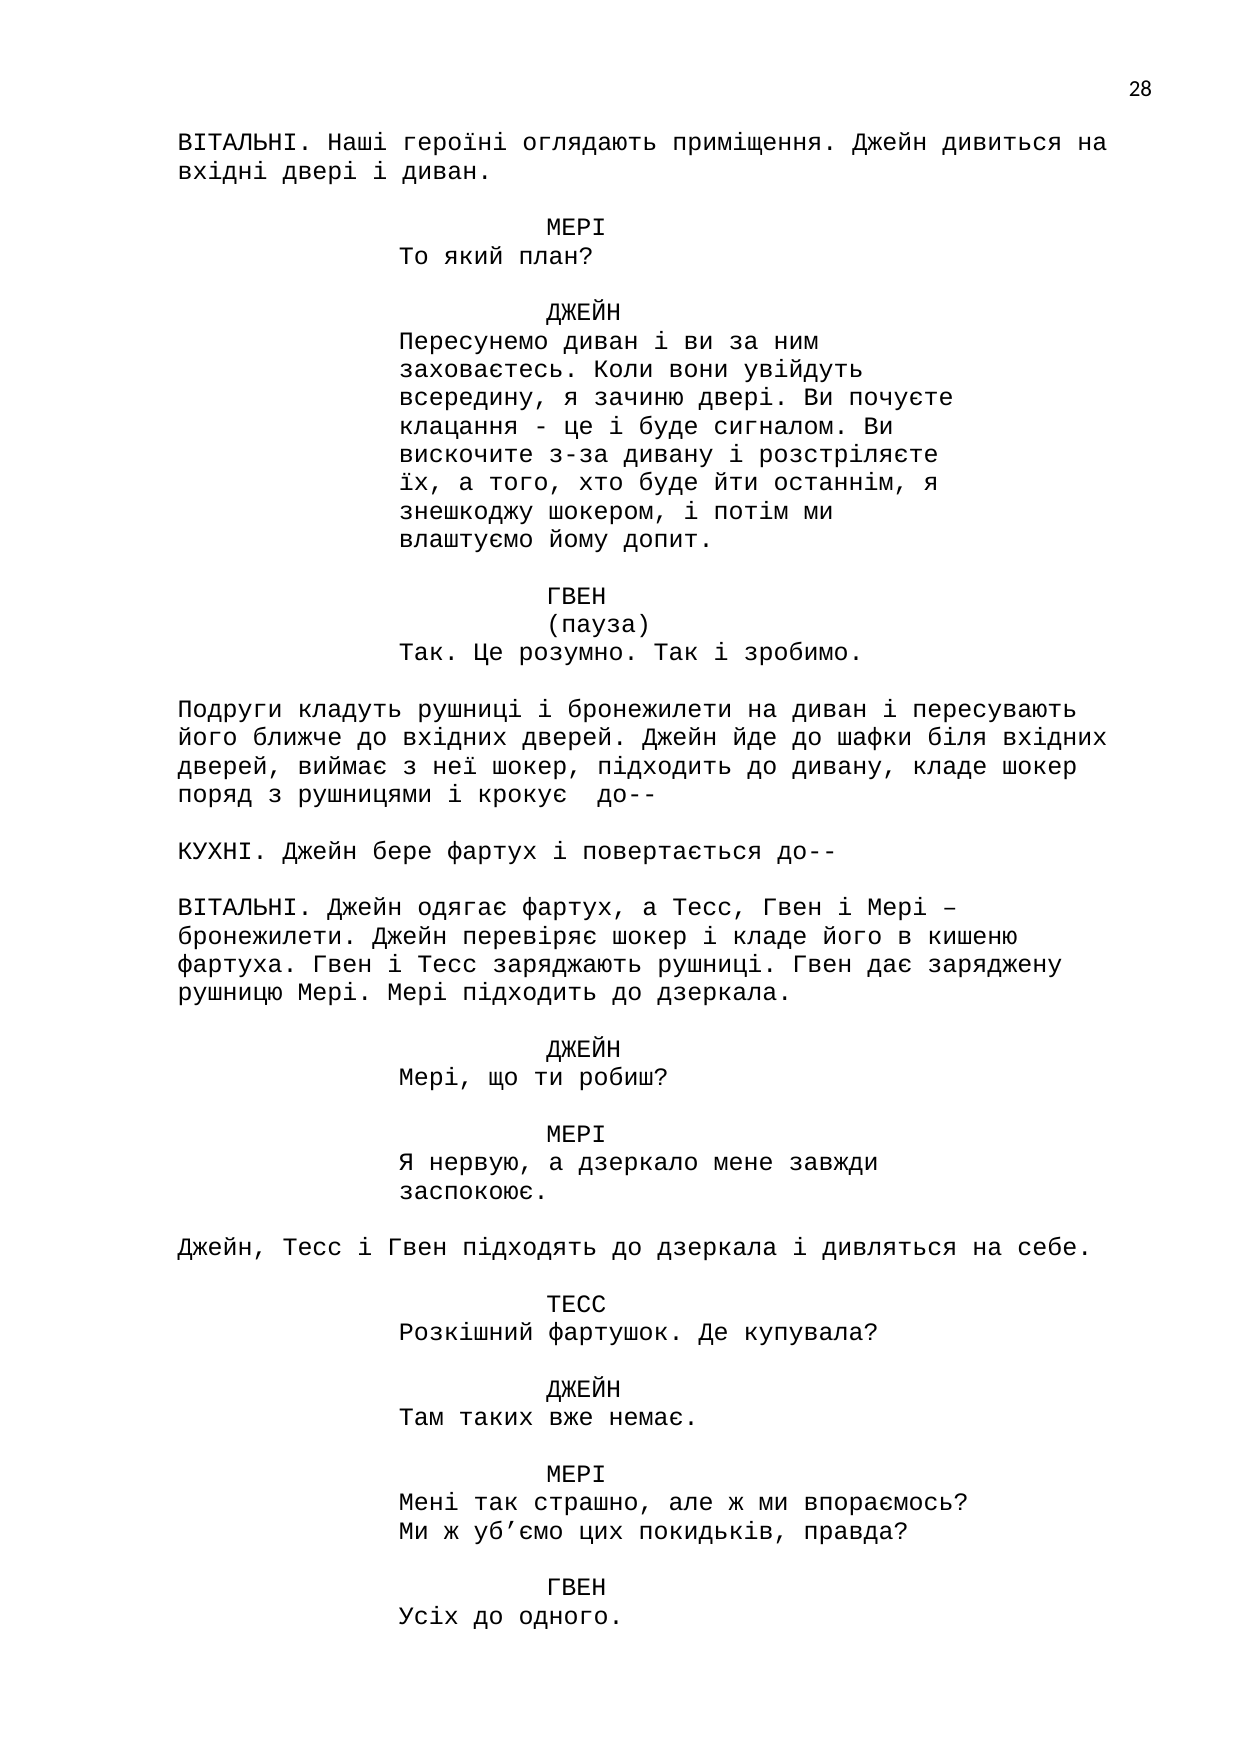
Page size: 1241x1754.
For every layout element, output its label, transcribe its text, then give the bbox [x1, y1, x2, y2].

text ВІТАЛЬНІ. Наші героїні оглядають приміщення. Джейн дивиться на вхідні двері і диван. [177, 130, 1152, 187]
text Мері, що ти робиш? [177, 1065, 1152, 1093]
text Мені так страшно, але ж ми впораємось? [177, 1490, 1152, 1518]
text Ми ж уб’ємо цих покидьків, правда? [325, 1518, 1152, 1547]
text ДЖЕЙН [177, 1037, 1152, 1065]
text Розкішний фартушок. Де купувала? [177, 1320, 1152, 1348]
text заспокоює. [325, 1178, 1152, 1207]
text ГВЕН [325, 583, 1152, 612]
text КУХНІ. Джейн бере фартух і повертається до-- [177, 838, 1152, 867]
text всередину, я зачиню двері. Ви почуєте [325, 385, 1152, 413]
text МЕРІ [177, 1462, 1152, 1490]
text влаштуємо йому допит. [325, 527, 1152, 555]
text МЕРІ [177, 1122, 1152, 1150]
text ВІТАЛЬНІ. Джейн одягає фартух, а Тесс, Гвен і Мері – бронежилети. Джейн перевіряє шокер і кладе його в кишеню фартуха. Гвен і Тесс заряджають рушниці. Гвен дає заряджену рушницю Мері. Мері підходить до дзеркала. [177, 895, 1152, 1008]
text Подруги кладуть рушниці і бронежилети на диван і пересувають його ближче до вхідних дверей. Джейн йде до шафки біля вхідних дверей, виймає з неї шокер, підходить до дивану, кладе шокер поряд з рушницями і крокує до-- [177, 697, 1152, 810]
text Я нервую, а дзеркало мене завжди [177, 1150, 1152, 1178]
text заховаєтесь. Коли вони увійдуть [325, 357, 1152, 385]
text ДЖЕЙН [177, 300, 1152, 328]
text Пересунемо диван і ви за ним [177, 328, 1152, 357]
text ТЕСС [177, 1292, 1152, 1320]
text ДЖЕЙН [177, 1377, 1152, 1405]
text знешкоджу шокером, і потім ми [325, 498, 1152, 527]
text (пауза) [325, 612, 1152, 640]
text Там таких вже немає. [177, 1405, 1152, 1433]
text вискочите з-за дивану і розстріляєте [325, 442, 1152, 470]
text Усіх до одного. [177, 1603, 1152, 1632]
text То який план? [177, 243, 1152, 272]
text МЕРІ [177, 215, 1152, 243]
text Так. Це розумно. Так і зробимо. [325, 640, 1152, 668]
text Джейн, Тесс і Гвен підходять до дзеркала і дивляться на себе. [177, 1235, 1152, 1263]
text ГВЕН [177, 1575, 1152, 1603]
text клацання - це і буде сигналом. Ви [325, 413, 1152, 442]
text їх, а того, хто буде йти останнім, я [325, 470, 1152, 498]
